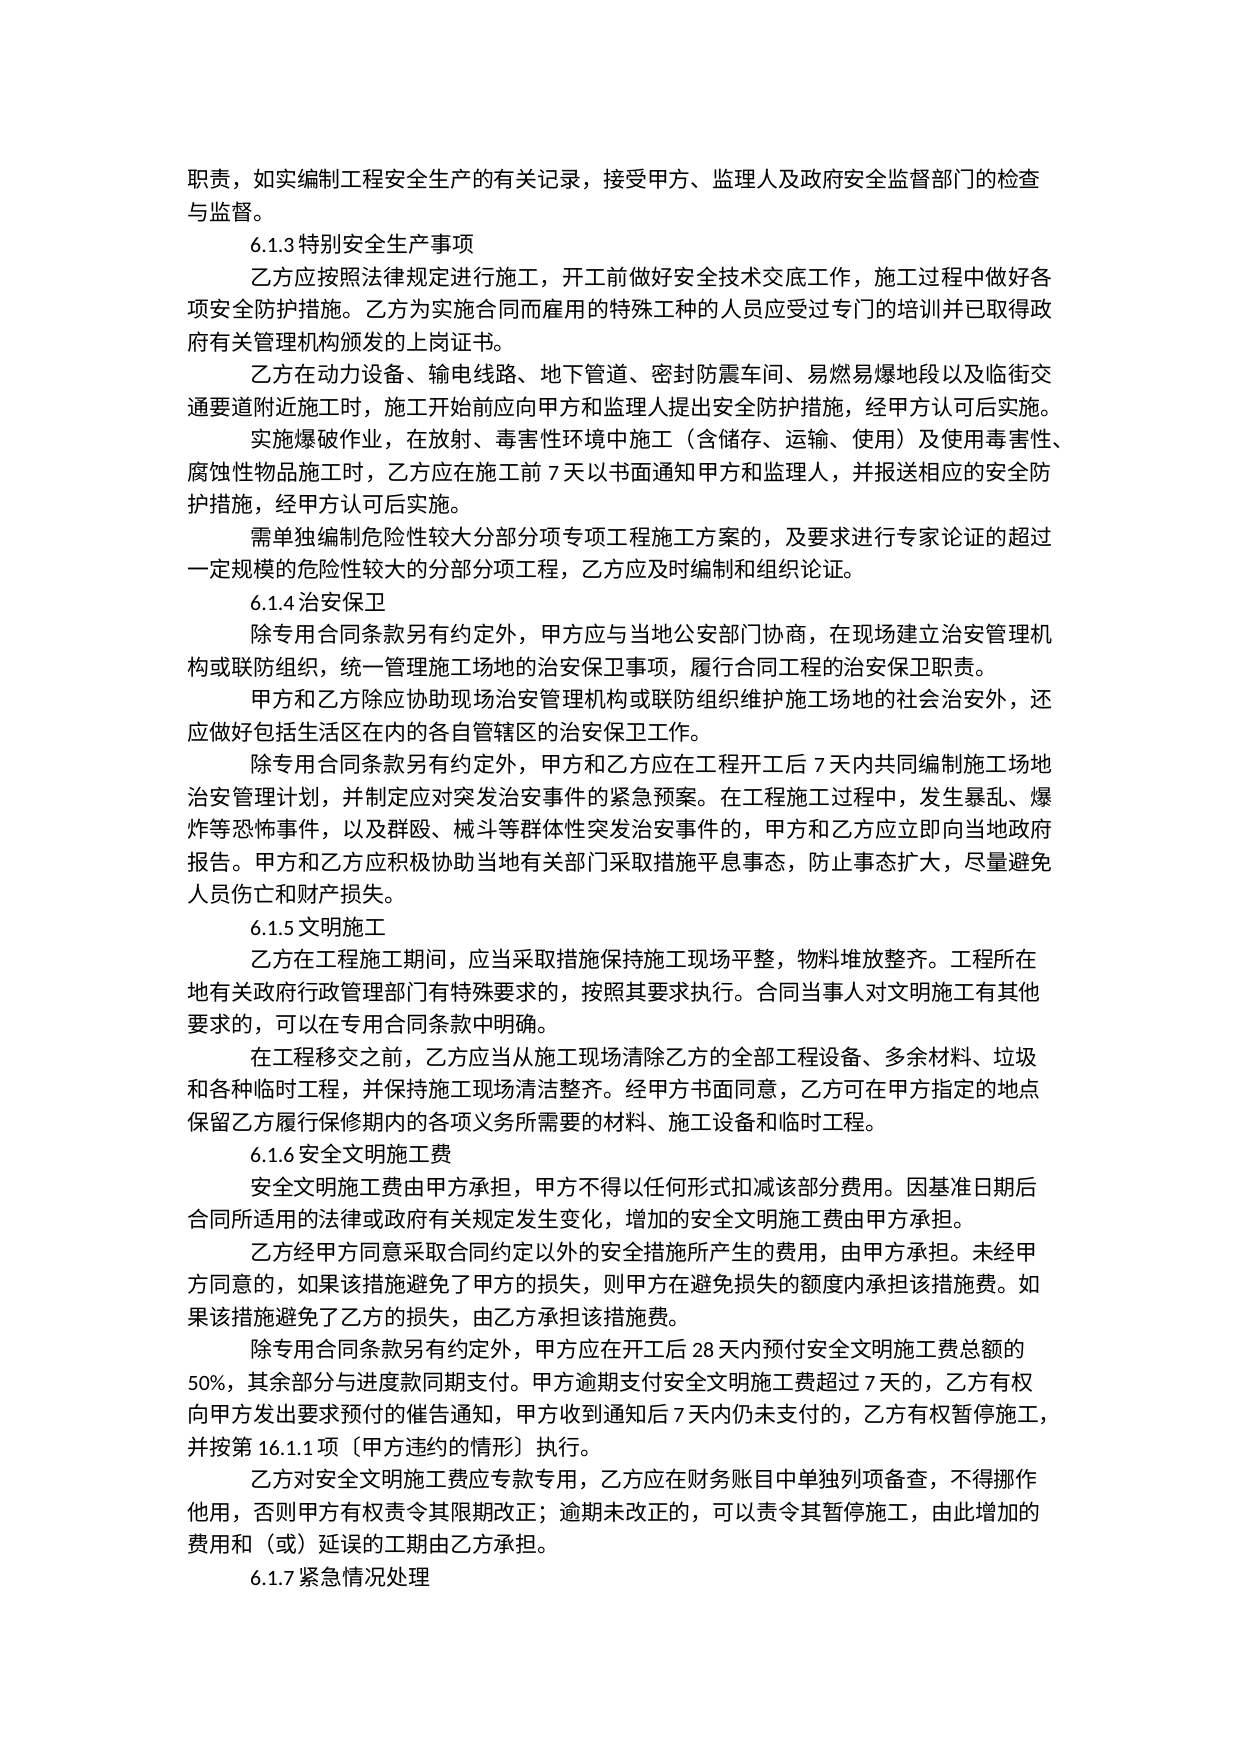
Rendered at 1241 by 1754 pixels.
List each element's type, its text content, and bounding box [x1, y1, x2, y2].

text 6.1.3特别安全生产事项 [187, 227, 1053, 259]
text 需单独编制危险性较大分部分项专项工程施工方案的，及要求进行专家论证的超过一定规模的危险性较大的分部分项工程，乙方应及时编制和组织论证。 [187, 519, 1053, 584]
text 在工程移交之前，乙方应当从施工现场清除乙方的全部工程设备、多余材料、垃圾和各种临时工程，并保持施工现场清洁整齐。经甲方书面同意，乙方可在甲方指定的地点保留乙方履行保修期内的各项义务所需要的材料、施工设备和临时工程。 [187, 1039, 1053, 1137]
text 实施爆破作业，在放射、毒害性环境中施工（含储存、运输、使用）及使用毒害性、腐蚀性物品施工时，乙方应在施工前7天以书面通知甲方和监理人，并报送相应的安全防护措施，经甲方认可后实施。 [187, 422, 1053, 519]
text 安全文明施工费由甲方承担，甲方不得以任何形式扣减该部分费用。因基准日期后合同所适用的法律或政府有关规定发生变化，增加的安全文明施工费由甲方承担。 [187, 1169, 1053, 1234]
text 除专用合同条款另有约定外，甲方和乙方应在工程开工后7天内共同编制施工场地治安管理计划，并制定应对突发治安事件的紧急预案。在工程施工过程中，发生暴乱、爆炸等恐怖事件，以及群殴、械斗等群体性突发治安事件的，甲方和乙方应立即向当地政府报告。甲方和乙方应积极协助当地有关部门采取措施平息事态，防止事态扩大，尽量避免人员伤亡和财产损失。 [187, 747, 1053, 909]
text 6.1.6安全文明施工费 [187, 1137, 1053, 1169]
text 乙方对安全文明施工费应专款专用，乙方应在财务账目中单独列项备查，不得挪作他用，否则甲方有权责令其限期改正；逾期未改正的，可以责令其暂停施工，由此增加的费用和（或）延误的工期由乙方承担。 [187, 1462, 1053, 1559]
text 乙方在动力设备、输电线路、地下管道、密封防震车间、易燃易爆地段以及临街交通要道附近施工时，施工开始前应向甲方和监理人提出安全防护措施，经甲方认可后实施。 [187, 357, 1053, 422]
text 甲方和乙方除应协助现场治安管理机构或联防组织维护施工场地的社会治安外，还应做好包括生活区在内的各自管辖区的治安保卫工作。 [187, 682, 1053, 747]
text 乙方应按照法律规定进行施工，开工前做好安全技术交底工作，施工过程中做好各项安全防护措施。乙方为实施合同而雇用的特殊工种的人员应受过专门的培训并已取得政府有关管理机构颁发的上岗证书。 [187, 259, 1053, 357]
text 乙方在工程施工期间，应当采取措施保持施工现场平整，物料堆放整齐。工程所在地有关政府行政管理部门有特殊要求的，按照其要求执行。合同当事人对文明施工有其他要求的，可以在专用合同条款中明确。 [187, 942, 1053, 1039]
text 除专用合同条款另有约定外，甲方应在开工后28天内预付安全文明施工费总额的50%，其余部分与进度款同期支付。甲方逾期支付安全文明施工费超过7天的，乙方有权向甲方发出要求预付的催告通知，甲方收到通知后7天内仍未支付的，乙方有权暂停施工，并按第16.1.1项〔甲方违约的情形〕执行。 [187, 1332, 1053, 1462]
text 6.1.7紧急情况处理 [187, 1559, 1053, 1592]
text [187, 162, 1053, 227]
text 6.1.5文明施工 [187, 909, 1053, 942]
text 乙方经甲方同意采取合同约定以外的安全措施所产生的费用，由甲方承担。未经甲方同意的，如果该措施避免了甲方的损失，则甲方在避免损失的额度内承担该措施费。如果该措施避免了乙方的损失，由乙方承担该措施费。 [187, 1234, 1053, 1332]
text 6.1.4治安保卫 [187, 584, 1053, 617]
text 除专用合同条款另有约定外，甲方应与当地公安部门协商，在现场建立治安管理机构或联防组织，统一管理施工场地的治安保卫事项，履行合同工程的治安保卫职责。 [187, 617, 1053, 682]
